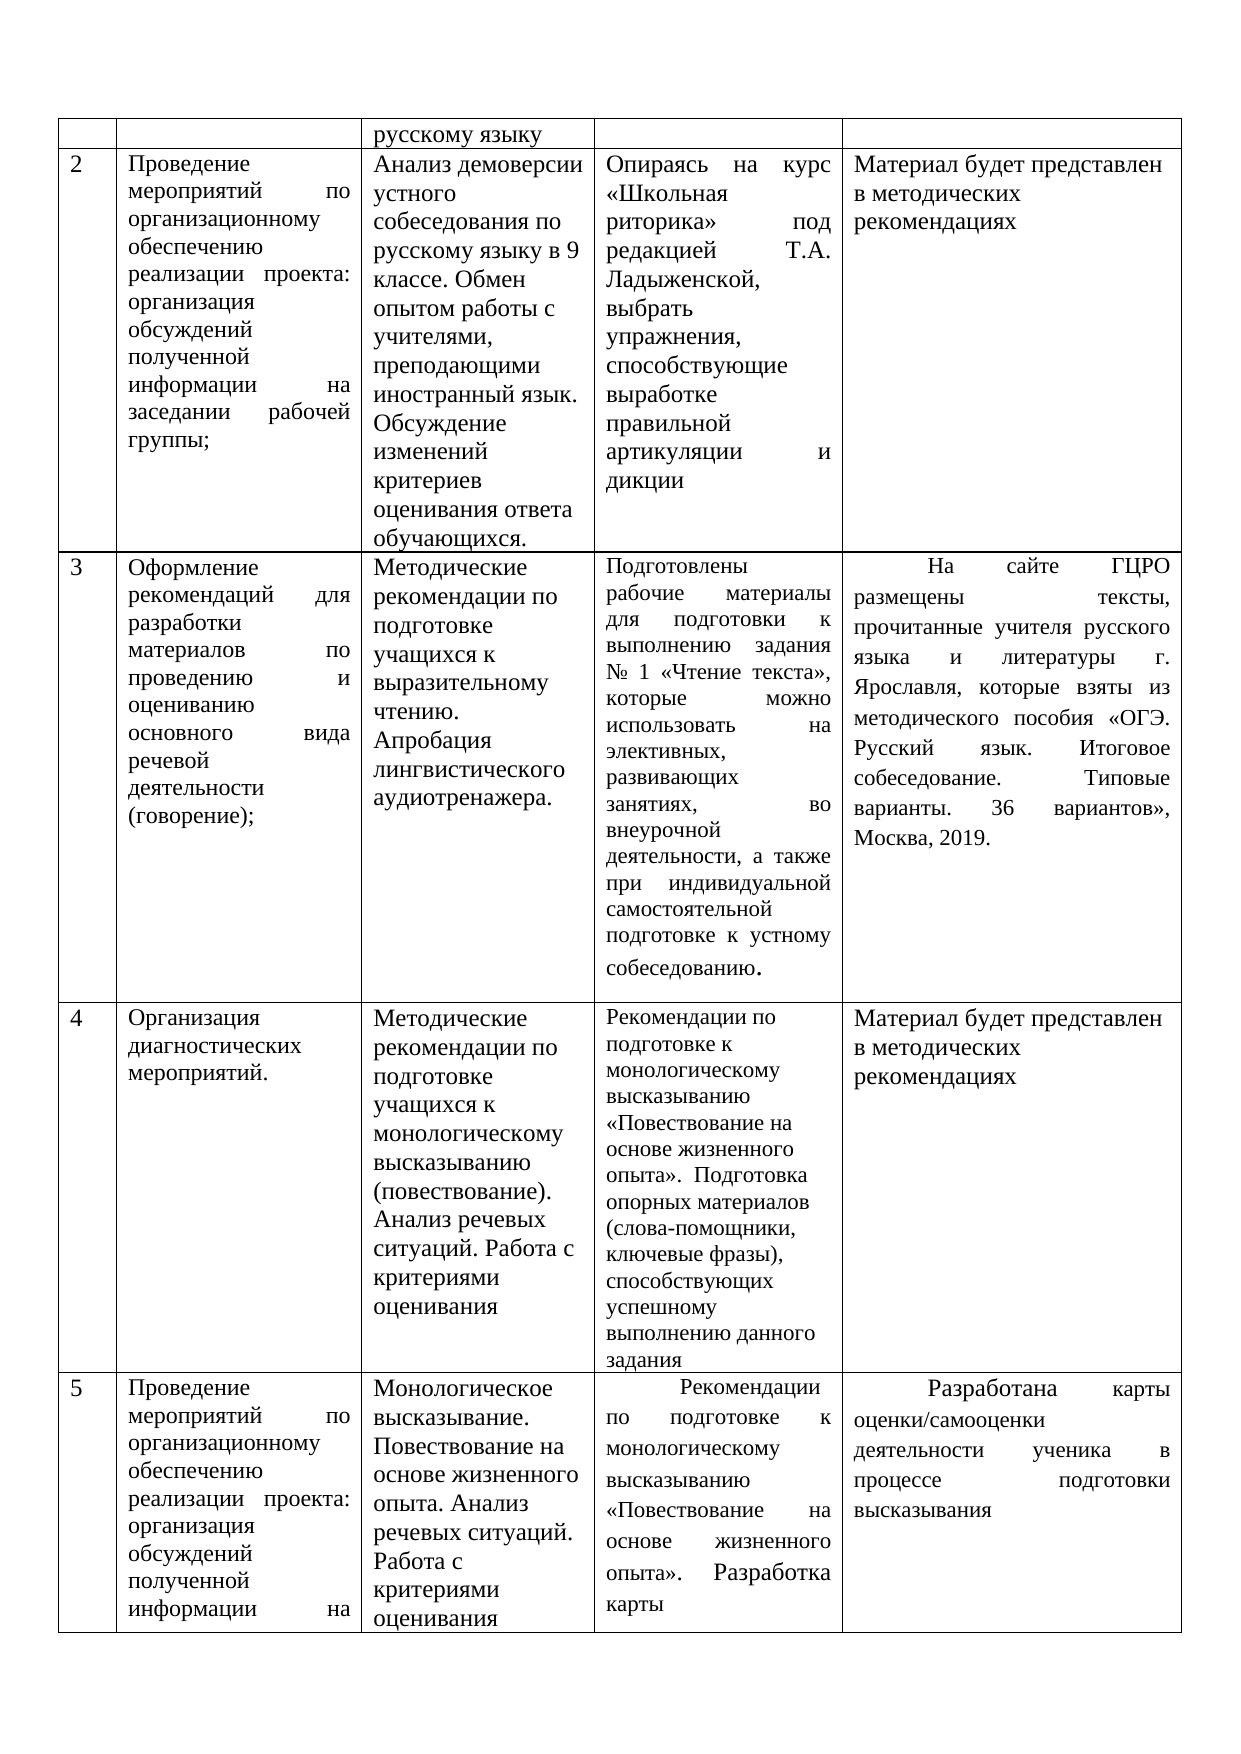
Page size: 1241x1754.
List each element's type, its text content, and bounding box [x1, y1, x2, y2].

table_cell Рекомендации по подготовке к монологическому высказыванию «Повествование на основе жизненного опыта». Подготовка опорных материалов (слова-помощники, ключевые фразы), способствующих успешному выполнению данного задания [595, 1003, 842, 1372]
table_cell 4 [59, 1003, 116, 1372]
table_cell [362, 1373, 594, 1632]
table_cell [117, 1373, 361, 1632]
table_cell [595, 119, 842, 148]
table_cell Подготовлены рабочие материалы для подготовки к выполнению задания № 1 «Чтение текста», которые можно использовать на элективных, развивающих занятиях, во внеурочной деятельности, а также при индивидуальной самостоятельной подготовке к устному собеседованию. [595, 553, 842, 1002]
table_cell 1 [59, 119, 116, 148]
table_cell 2 [59, 149, 116, 551]
table_cell Методические рекомендации по подготовке учащихся к монологическому высказыванию (повествование). Анализ речевых ситуаций. Работа с критериями оценивания [362, 1003, 594, 1372]
table_cell Материал будет представлен в методических рекомендациях [843, 149, 1181, 551]
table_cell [843, 1373, 1181, 1632]
table_cell 3 [59, 553, 116, 1002]
table_cell 5 [59, 1373, 116, 1632]
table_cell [595, 1373, 842, 1632]
table_cell Опираясь на курс «Школьная риторика» под редакцией Т.А. Ладыженской, выбрать упражнения, способствующие выработке правильной артикуляции и дикции [595, 149, 842, 551]
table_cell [117, 119, 361, 148]
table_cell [362, 119, 594, 148]
table_cell Организация диагностических мероприятий. [117, 1003, 361, 1372]
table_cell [843, 119, 1181, 148]
table_cell Материал будет представлен в методических рекомендациях [843, 1003, 1181, 1372]
table_cell Оформление рекомендаций для разработки материалов по проведению и оцениванию основного вида речевой деятельности (говорение); [117, 553, 361, 1002]
table_cell Анализ демоверсии устного собеседования по русскому языку в 9 классе. Обмен опытом работы с учителями, преподающими иностранный язык. Обсуждение изменений критериев оценивания ответа обучающихся. [362, 149, 594, 551]
table_cell Методические рекомендации по подготовке учащихся к выразительному чтению. Апробация лингвистического аудиотренажера. [362, 553, 594, 1002]
table_cell На сайте ГЦРО размещены тексты, прочитанные учителя русского языка и литературы г. Ярославля, которые взяты из методического пособия «ОГЭ. Русский язык. Итоговое собеседование. Типовые варианты. 36 вариантов», Москва, 2019. [843, 553, 1181, 1002]
